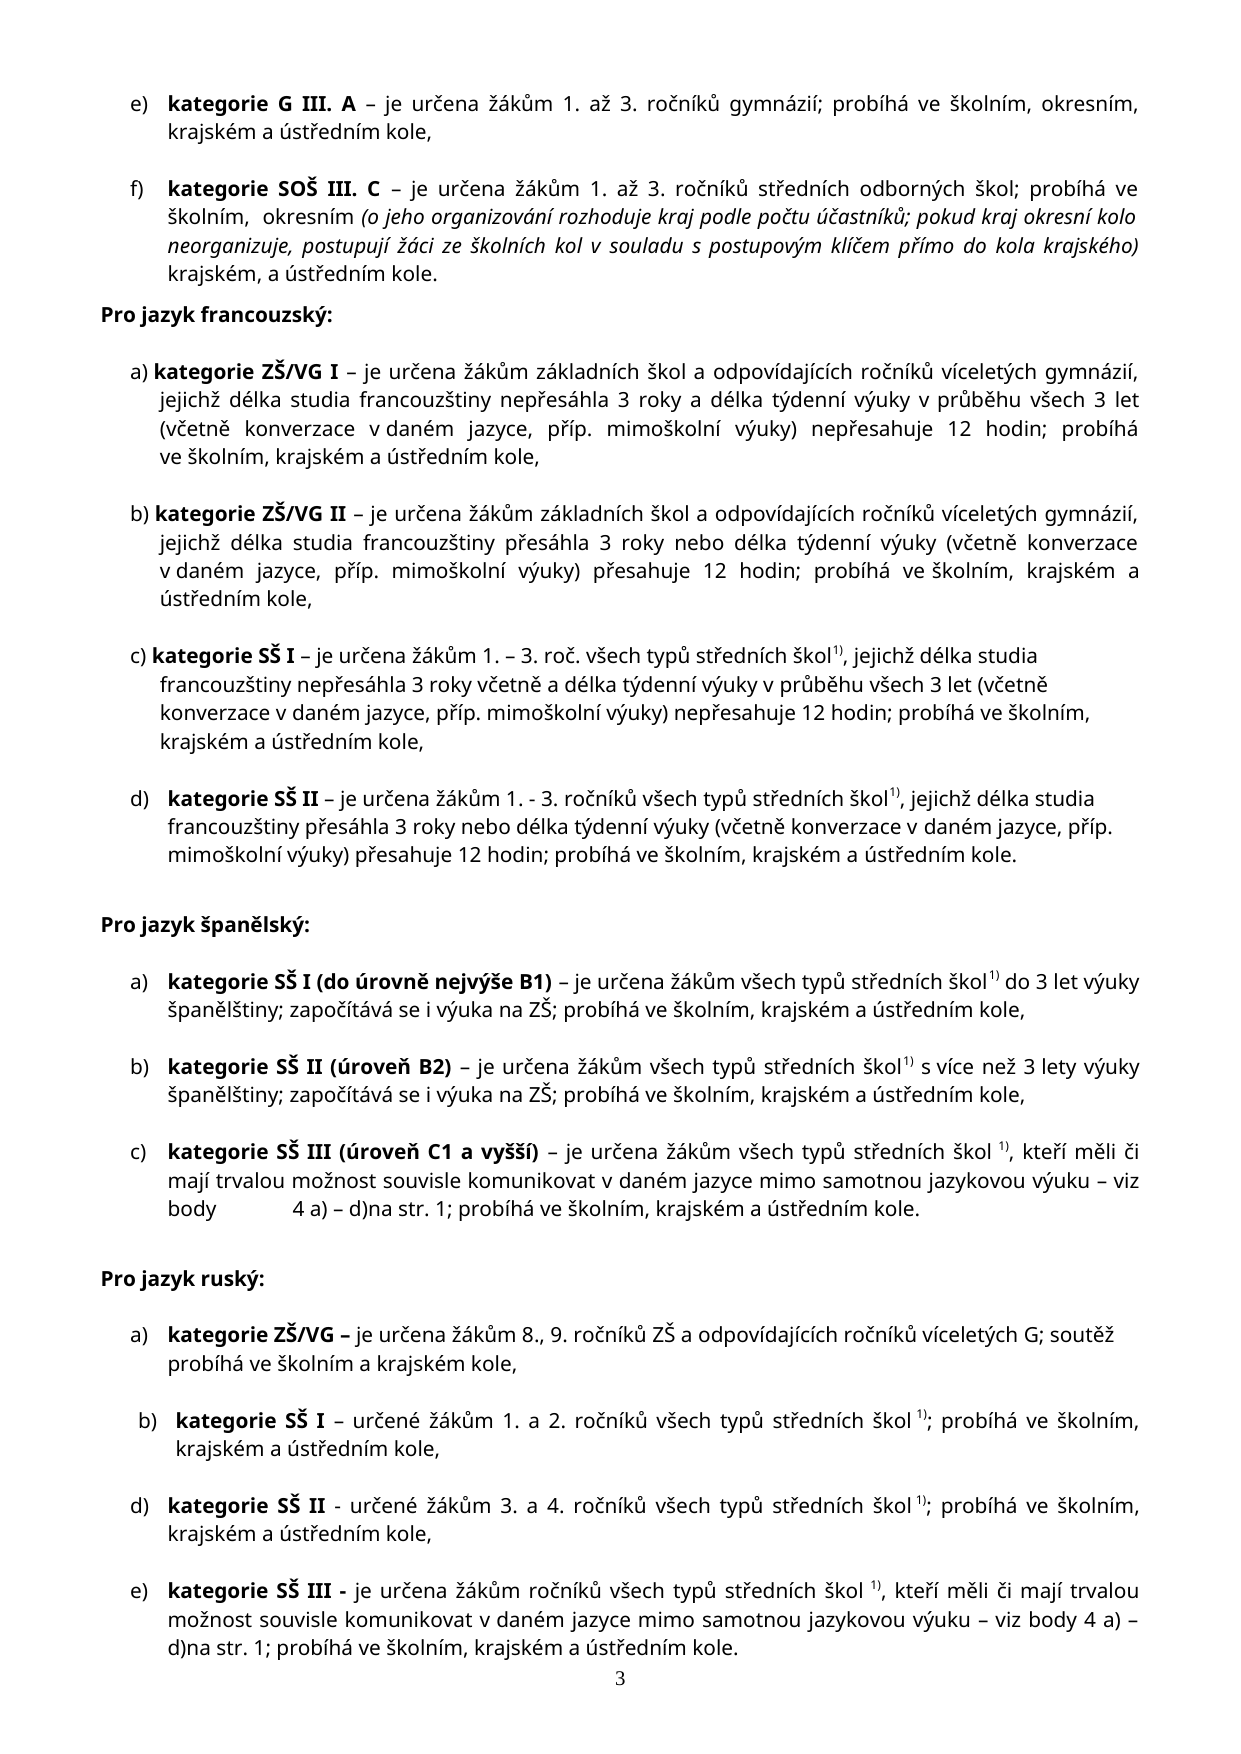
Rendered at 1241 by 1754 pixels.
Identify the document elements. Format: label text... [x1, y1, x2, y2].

list kategorie G III. A – je určena žákům 1. až 3. ročníků gymnázií; probíhá ve školním, okresním, krajském a ústředním kole, [130, 89, 1140, 146]
list kategorie SŠ I (do úrovně nejvýše B1) – je určena žákům všech typů středních škol1) do 3 let výuky španělštiny; započítává se i výuka na ZŠ; probíhá ve školním, krajském a ústředním kole, [130, 967, 1140, 1024]
text Pro jazyk španělský: [100, 910, 1140, 938]
text b) kategorie ZŠ/VG II – je určena žákům základních škol a odpovídajících ročníků víceletých gymnázií, jejichž délka studia francouzštiny přesáhla 3 roky nebo délka týdenní výuky (včetně konverzace v daném jazyce, příp. mimoškolní výuky) přesahuje 12 hodin; probíhá ve školním, krajském a ústředním kole, [130, 499, 1140, 613]
list kategorie SŠ III (úroveň C1 a vyšší) – je určena žákům všech typů středních škol 1), kteří měli či mají trvalou možnost souvisle komunikovat v daném jazyce mimo samotnou jazykovou výuku – viz body 4 a) – d)na str. 1; probíhá ve školním, krajském a ústředním kole. [130, 1137, 1140, 1223]
text Pro jazyk francouzský: [100, 300, 1140, 329]
text a) kategorie ZŠ/VG I – je určena žákům základních škol a odpovídajících ročníků víceletých gymnázií, jejichž délka studia francouzštiny nepřesáhla 3 roky a délka týdenní výuky v průběhu všech 3 let (včetně konverzace v daném jazyce, příp. mimoškolní výuky) nepřesahuje 12 hodin; probíhá ve školním, krajském a ústředním kole, [130, 357, 1140, 471]
list kategorie SŠ I – určené žákům 1. a 2. ročníků všech typů středních škol 1); probíhá ve školním, krajském a ústředním kole, [138, 1406, 1140, 1463]
list kategorie SŠ II - určené žákům 3. a 4. ročníků všech typů středních škol 1); probíhá ve školním, krajském a ústředním kole, [130, 1491, 1140, 1548]
list kategorie SŠ II (úroveň B2) – je určena žákům všech typů středních škol1) s více než 3 lety výuky španělštiny; započítává se i výuka na ZŠ; probíhá ve školním, krajském a ústředním kole, [130, 1052, 1140, 1109]
list kategorie SŠ III - je určena žákům ročníků všech typů středních škol 1), kteří měli či mají trvalou možnost souvisle komunikovat v daném jazyce mimo samotnou jazykovou výuku – viz body 4 a) – d)na str. 1; probíhá ve školním, krajském a ústředním kole. [130, 1576, 1140, 1662]
list kategorie ZŠ/VG – je určena žákům 8., 9. ročníků ZŠ a odpovídajících ročníků víceletých G; soutěž probíhá ve školním a krajském kole, [130, 1321, 1140, 1377]
list kategorie SOŠ III. C – je určena žákům 1. až 3. ročníků středních odborných škol; probíhá ve školním, okresním (o jeho organizování rozhoduje kraj podle počtu účastníků; pokud kraj okresní kolo neorganizuje, postupují žáci ze školních kol v souladu s postupovým klíčem přímo do kola krajského) krajském, a ústředním kole. [130, 174, 1140, 288]
text c) kategorie SŠ I – je určena žákům 1. – 3. roč. všech typů středních škol1), jejichž délka studia francouzštiny nepřesáhla 3 roky včetně a délka týdenní výuky v průběhu všech 3 let (včetně konverzace v daném jazyce, příp. mimoškolní výuky) nepřesahuje 12 hodin; probíhá ve školním, krajském a ústředním kole, [130, 641, 1140, 755]
list kategorie SŠ II – je určena žákům 1. - 3. ročníků všech typů středních škol1), jejichž délka studia francouzštiny přesáhla 3 roky nebo délka týdenní výuky (včetně konverzace v daném jazyce, příp. mimoškolní výuky) přesahuje 12 hodin; probíhá ve školním, krajském a ústředním kole. [130, 784, 1140, 869]
text Pro jazyk ruský: [100, 1264, 1140, 1292]
